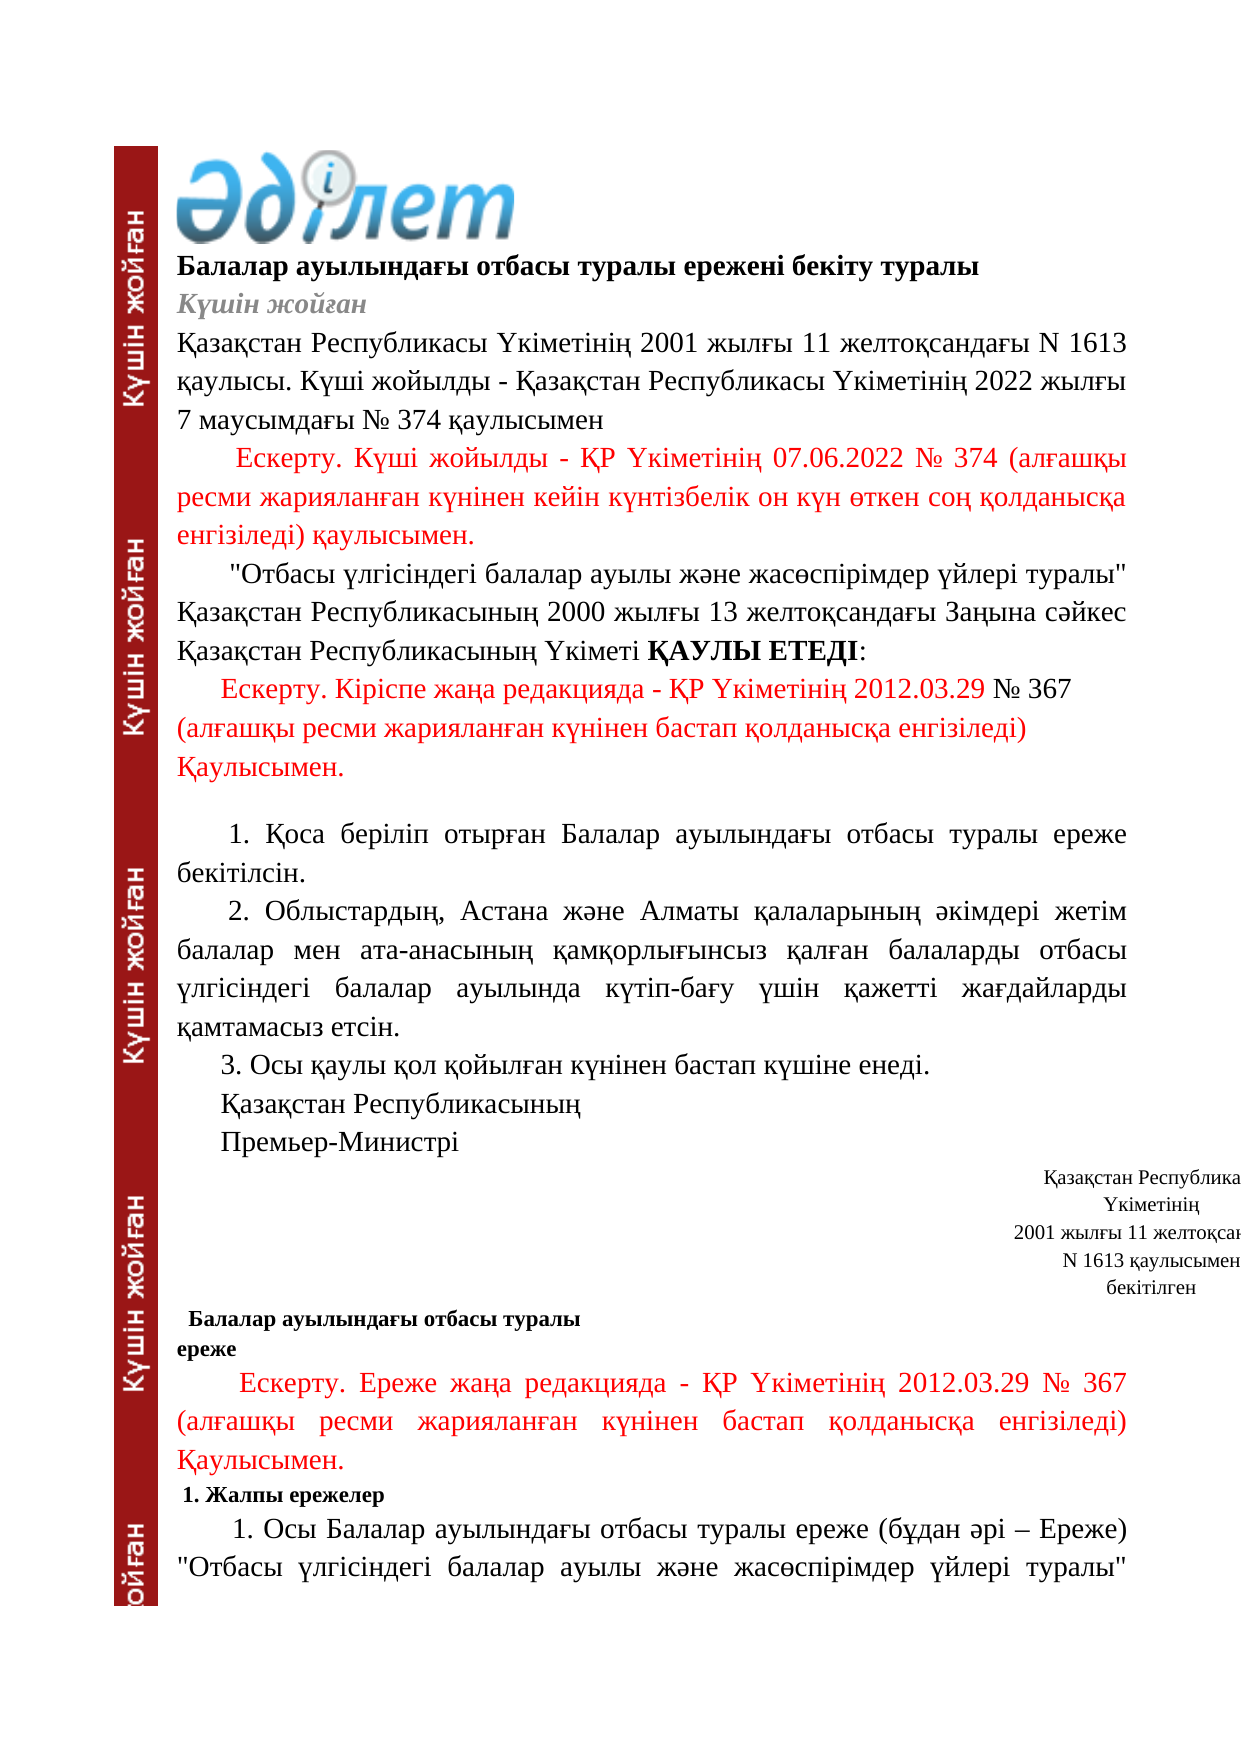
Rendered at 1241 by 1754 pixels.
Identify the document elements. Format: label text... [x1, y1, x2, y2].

picture [114, 551, 158, 556]
picture [114, 812, 158, 816]
picture [114, 281, 158, 286]
text Ескерту. Ереже жаңа редакцияда - ҚР Үкіметінің 2012.03.29 № 367 (алғашқы ресми жарияланған күнінен бастап қолданысқа енгізіледі) Қаулысымен. [112, 1365, 1128, 1476]
text Қазақстан Республикасының [112, 1086, 1128, 1119]
picture [114, 146, 158, 248]
text "Отбасы үлгісіндегі балалар ауылы және жасөспірімдер үйлері туралы" Қазақстан Республикасының 2000 жылғы 13 желтоқсандағы Заңына сәйкес Қазақстан Республикасының Үкіметі ҚАУЛЫ ЕТЕДІ: [112, 556, 1128, 667]
text 1. Жалпы ережелер [112, 1481, 1128, 1507]
picture [114, 435, 158, 440]
picture [114, 1476, 158, 1481]
picture [114, 1583, 158, 1606]
text Күшін жойған [112, 286, 1128, 320]
text Ескерту. Күші жойылды - ҚР Үкіметінің 07.06.2022 № 374 (алғашқы ресми жарияланған күнінен кейін күнтізбелік он күн өткен соң қолданысқа енгізіледі) қаулысымен. [112, 440, 1128, 551]
picture [114, 888, 158, 893]
text Қазақстан Республикасы Үкіметінің 2001 жылғы 11 желтоқсандағы N 1613 қаулысы. Күші жойылды - Қазақстан Республикасы Үкіметінің 2022 жылғы 7 маусымдағы № 374 қаулысымен [112, 325, 1128, 435]
text Премьер-Министрі [112, 1124, 1128, 1158]
text Балалар ауылындағы отбасы туралы ереже [112, 1304, 1128, 1361]
picture [114, 320, 158, 325]
picture [114, 1507, 158, 1511]
picture [114, 667, 158, 672]
picture [114, 1119, 158, 1124]
picture [114, 1361, 158, 1365]
text Ескерту. Кіріспе жаңа редакцияда - ҚР Үкіметінің 2012.03.29 № 367 (алғашқы ресми жарияланған күнінен бастап қолданысқа енгізіледі) Қаулысымен. [112, 672, 1128, 812]
picture [176, 150, 515, 244]
table_header Қазақстан Республикасы Үкiметiнiң 2001 жылғы 11 желтоқсандағы N 1613 қаулысымен бекiтiлген [912, 1163, 1240, 1304]
table_header [101, 1163, 912, 1304]
picture [114, 1081, 158, 1086]
picture [114, 1042, 158, 1047]
text 2. Облыстардың, Астана және Алматы қалаларының әкімдері жетім балалар мен ата-анасының қамқорлығынсыз қалған балаларды отбасы үлгісіндегі балалар ауылында күтіп-бағу үшін қажетті жағдайларды қамтамасыз етсін. [112, 893, 1128, 1042]
picture [114, 1158, 158, 1163]
text 3. Осы қаулы қол қойылған күнінен бастап күшіне енеді. [112, 1047, 1128, 1081]
text 1. Қоса беріліп отырған Балалар ауылындағы отбасы туралы ереже бекітілсін. [112, 816, 1128, 888]
text Балалар ауылындағы отбасы туралы ережені бекіту туралы [112, 248, 1128, 281]
